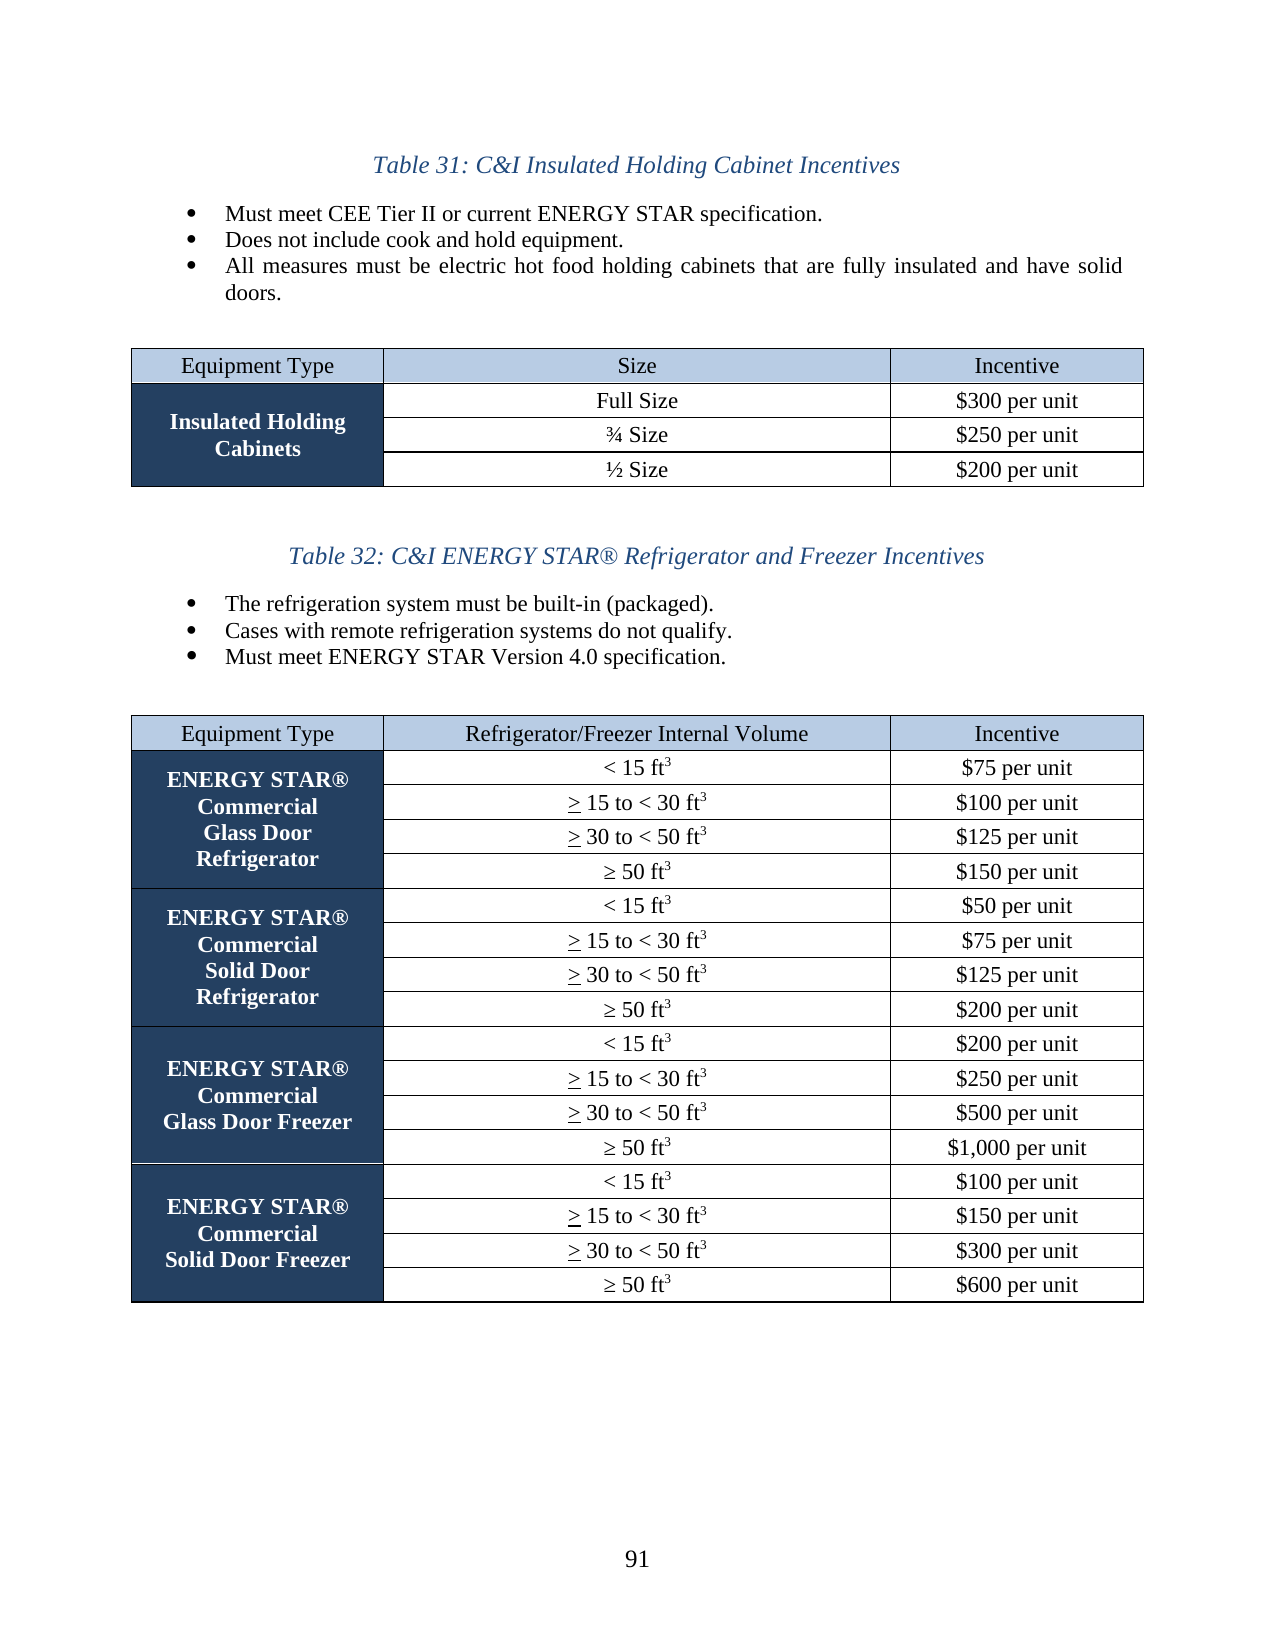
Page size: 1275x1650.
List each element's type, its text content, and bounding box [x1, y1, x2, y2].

list Cases with remote refrigeration systems do not qualify. [187, 617, 1125, 643]
table_cell $50 per unit [891, 889, 1143, 922]
table_cell > 15 to < 30 ft3 [384, 923, 890, 957]
table_cell Insulated Holding Cabinets [132, 384, 383, 486]
table_cell < 15 ft3 [384, 889, 890, 922]
list All measures must be electric hot food holding cabinets that are fully insulated and have solid doors. [187, 252, 1125, 305]
table_cell ≥ 50 ft3 [384, 854, 890, 888]
table_cell ½ Size [384, 453, 890, 486]
table_header Incentive [891, 349, 1143, 382]
list The refrigeration system must be built-in (packaged). [187, 590, 1125, 617]
table_cell ≥ 50 ft3 [384, 992, 890, 1026]
table_cell ENERGY STAR® Commercial Glass Door Refrigerator [132, 751, 383, 888]
table_cell ¾ Size [384, 418, 890, 451]
table_header Incentive [891, 716, 1143, 750]
table_cell $300 per unit [891, 384, 1143, 417]
table_cell $150 per unit [891, 854, 1143, 888]
table_cell > 30 to < 50 ft3 [384, 820, 890, 853]
table_cell $75 per unit [891, 923, 1143, 957]
table_header Refrigerator/Freezer Internal Volume [384, 716, 890, 750]
table_cell $100 per unit [891, 785, 1143, 819]
table_cell > 15 to < 30 ft3 [384, 1199, 890, 1232]
table_cell $125 per unit [891, 958, 1143, 991]
table_cell $200 per unit [891, 453, 1143, 486]
table_cell < 15 ft3 [384, 1027, 890, 1060]
table_cell $200 per unit [891, 992, 1143, 1026]
table_cell ENERGY STAR® Commercial Solid Door Refrigerator [132, 889, 383, 1026]
table_cell $100 per unit [891, 1165, 1143, 1198]
table_header Equipment Type [132, 716, 383, 750]
table_cell $250 per unit [891, 418, 1143, 451]
table_cell $200 per unit [891, 1027, 1143, 1060]
table_cell Full Size [384, 384, 890, 417]
table_cell $600 per unit [891, 1268, 1143, 1301]
table_header Equipment Type [132, 349, 383, 382]
table_cell $1,000 per unit [891, 1130, 1143, 1163]
table_cell $150 per unit [891, 1199, 1143, 1232]
table_cell > 30 to < 50 ft3 [384, 1234, 890, 1267]
table_cell > 15 to < 30 ft3 [384, 1061, 890, 1094]
table_cell ≥ 50 ft3 [384, 1268, 890, 1301]
table_cell < 15 ft3 [384, 1165, 890, 1198]
table_cell ENERGY STAR® Commercial Solid Door Freezer [132, 1165, 383, 1301]
text Table 31: C&I Insulated Holding Cabinet Incentives [150, 150, 1125, 179]
table_cell > 30 to < 50 ft3 [384, 1096, 890, 1129]
table_cell ENERGY STAR® Commercial Glass Door Freezer [132, 1027, 383, 1163]
list Must meet CEE Tier II or current ENERGY STAR specification. [187, 199, 1125, 226]
table_cell $125 per unit [891, 820, 1143, 853]
table_cell > 30 to < 50 ft3 [384, 958, 890, 991]
list Must meet ENERGY STAR Version 4.0 specification. [187, 643, 1125, 670]
table_cell $500 per unit [891, 1096, 1143, 1129]
text Table 32: C&I ENERGY STAR® Refrigerator and Freezer Incentives [150, 541, 1125, 569]
table_cell ≥ 50 ft3 [384, 1130, 890, 1163]
table_cell $75 per unit [891, 751, 1143, 784]
table_cell $250 per unit [891, 1061, 1143, 1094]
table_cell $300 per unit [891, 1234, 1143, 1267]
table_header Size [384, 349, 890, 382]
table_cell > 15 to < 30 ft3 [384, 785, 890, 819]
table_cell < 15 ft3 [384, 751, 890, 784]
list Does not include cook and hold equipment. [187, 226, 1125, 252]
